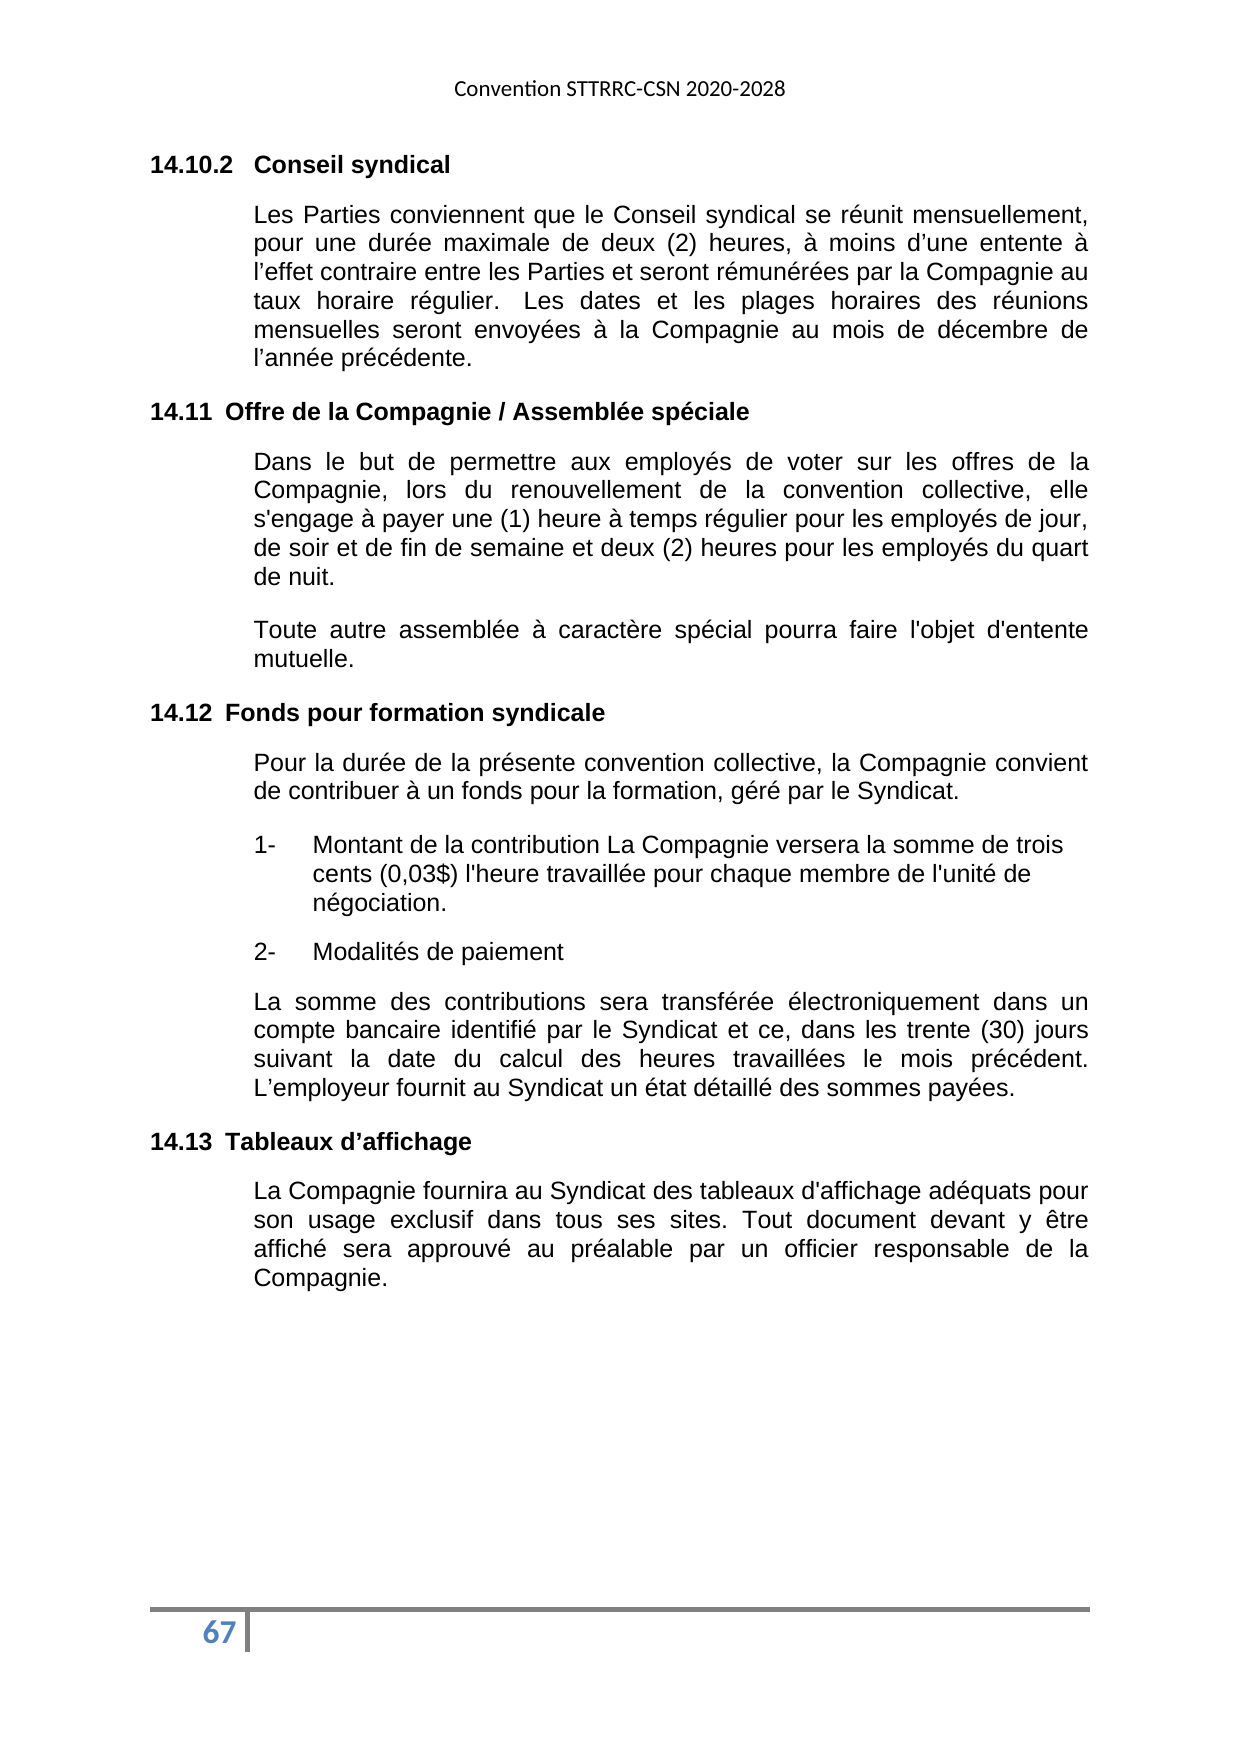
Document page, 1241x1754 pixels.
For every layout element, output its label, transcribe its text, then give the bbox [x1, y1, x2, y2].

text Pour la durée de la présente convention collective, la Compagnie convient de contribuer à un fonds pour la formation, géré par le Syndicat. [253, 747, 1090, 805]
text 14.12 Fonds pour formation syndicale [150, 698, 1090, 727]
text 14.11 Offre de la Compagnie / Assemblée spéciale [150, 397, 1090, 426]
text 14.13 Tableaux d’affichage [150, 1127, 1090, 1155]
text 14.10.2 Conseil syndical [150, 150, 1090, 179]
text Les Parties conviennent que le Conseil syndical se réunit mensuellement, pour une durée maximale de deux (2) heures, à moins d’une entente à l’effet contraire entre les Parties et seront rémunérées par la Compagnie au taux horaire régulier. Les dates et les plages horaires des réunions mensuelles seront envoyées à la Compagnie au mois de décembre de l’année précédente. [253, 199, 1090, 372]
text La somme des contributions sera transférée électroniquement dans un compte bancaire identifié par le Syndicat et ce, dans les trente (30) jours suivant la date du calcul des heures travaillées le mois précédent. L’employeur fournit au Syndicat un état détaillé des sommes payées. [253, 987, 1090, 1102]
text Toute autre assemblée à caractère spécial pourra faire l'objet d'entente mutuelle. [253, 615, 1090, 673]
text Dans le but de permettre aux employés de voter sur les offres de la Compagnie, lors du renouvellement de la convention collective, elle s'engage à payer une (1) heure à temps régulier pour les employés de jour, de soir et de fin de semaine et deux (2) heures pour les employés du quart de nuit. [253, 447, 1090, 590]
text 2- Modalités de paiement [253, 937, 1090, 966]
text 1- Montant de la contribution La Compagnie versera la somme de trois cents (0,03$) l'heure travaillée pour chaque membre de l'unité de négociation. [253, 830, 1090, 916]
text La Compagnie fournira au Syndicat des tableaux d'affichage adéquats pour son usage exclusif dans tous ses sites. Tout document devant y être affiché sera approuvé au préalable par un officier responsable de la Compagnie. [253, 1176, 1090, 1291]
